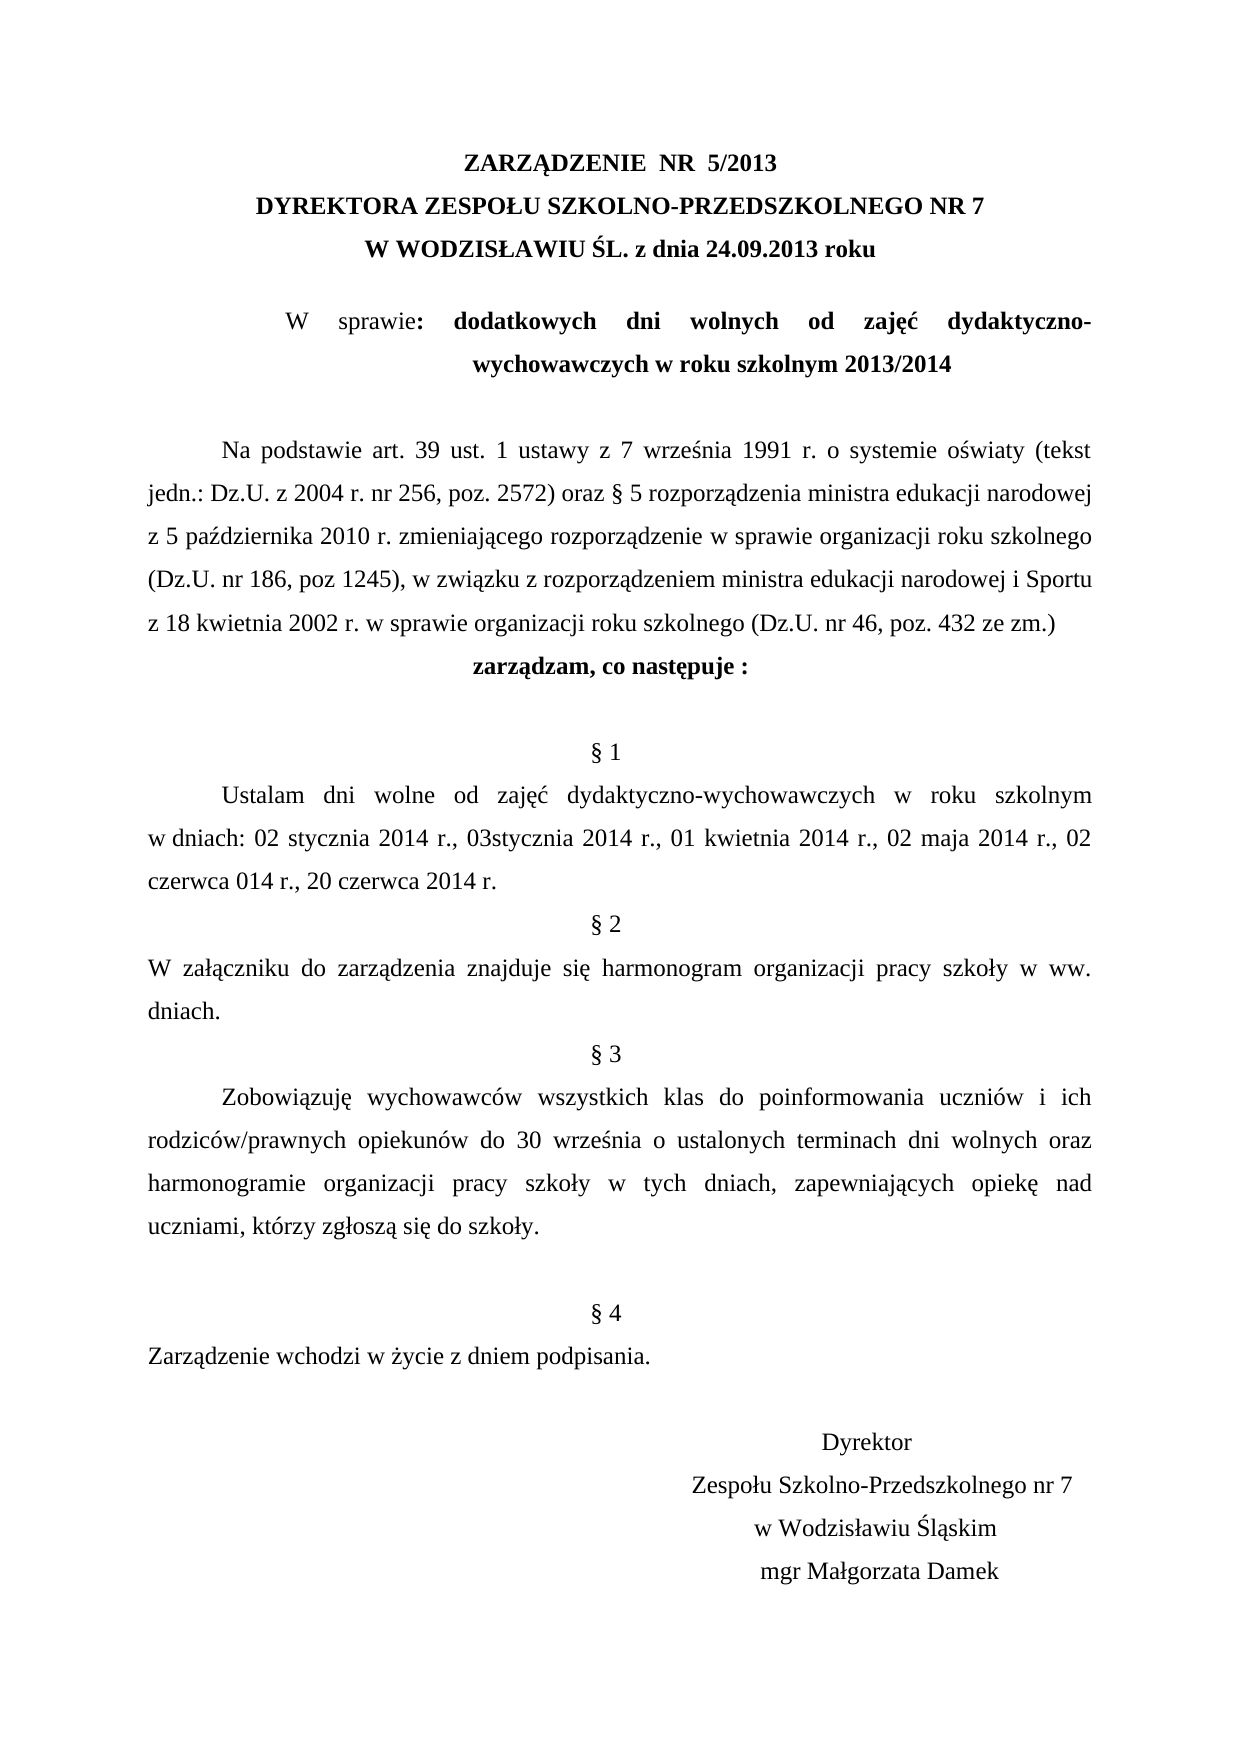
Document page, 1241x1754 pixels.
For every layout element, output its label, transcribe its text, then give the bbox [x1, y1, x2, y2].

text ZARZĄDZENIE NR 5/2013 [148, 148, 1093, 176]
text W sprawie: dodatkowych dni wolnych od zajęć dydaktyczno-wychowawczych w roku szkolnym 2013/2014 [285, 306, 1093, 378]
text W WODZISŁAWIU ŚL. z dnia 24.09.2013 roku [148, 234, 1093, 263]
text Na podstawie art. 39 ust. 1 ustawy z 7 września 1991 r. o systemie oświaty (tekst jedn.: Dz.U. z 2004 r. nr 256, poz. 2572) oraz § 5 rozporządzenia ministra edukacji narodowej z 5 października 2010 r. zmieniającego rozporządzenie w sprawie organizacji roku szkolnego (Dz.U. nr 186, poz 1245), w związku z rozporządzeniem ministra edukacji narodowej i Sportu z 18 kwietnia 2002 r. w sprawie organizacji roku szkolnego (Dz.U. nr 46, poz. 432 ze zm.) [148, 435, 1093, 636]
text DYREKTORA ZESPOŁU SZKOLNO-PRZEDSZKOLNEGO NR 7 [148, 191, 1093, 219]
text mgr Małgorzata Damek [148, 1556, 1093, 1585]
text w Wodzisławiu Śląskim [148, 1513, 1093, 1542]
text zarządzam, co następuje : [148, 651, 1093, 679]
text Dyrektor [148, 1427, 1093, 1456]
text Zespołu Szkolno-Przedszkolnego nr 7 [148, 1470, 1093, 1499]
text § 1 [148, 737, 1093, 766]
text Zarządzenie wchodzi w życie z dniem podpisania. [148, 1341, 1093, 1369]
text § 3 [148, 1039, 1093, 1068]
text § 4 [148, 1298, 1093, 1326]
text § 2 [148, 909, 1093, 938]
text Zobowiązuję wychowawców wszystkich klas do poinformowania uczniów i ich rodziców/prawnych opiekunów do 30 września o ustalonych terminach dni wolnych oraz harmonogramie organizacji pracy szkoły w tych dniach, zapewniających opiekę nad uczniami, którzy zgłoszą się do szkoły. [148, 1082, 1093, 1240]
text Ustalam dni wolne od zajęć dydaktyczno-wychowawczych w roku szkolnym w dniach: 02 stycznia 2014 r., 03stycznia 2014 r., 01 kwietnia 2014 r., 02 maja 2014 r., 02 czerwca 014 r., 20 czerwca 2014 r. [148, 780, 1093, 895]
text W załączniku do zarządzenia znajduje się harmonogram organizacji pracy szkoły w ww. dniach. [148, 953, 1093, 1024]
